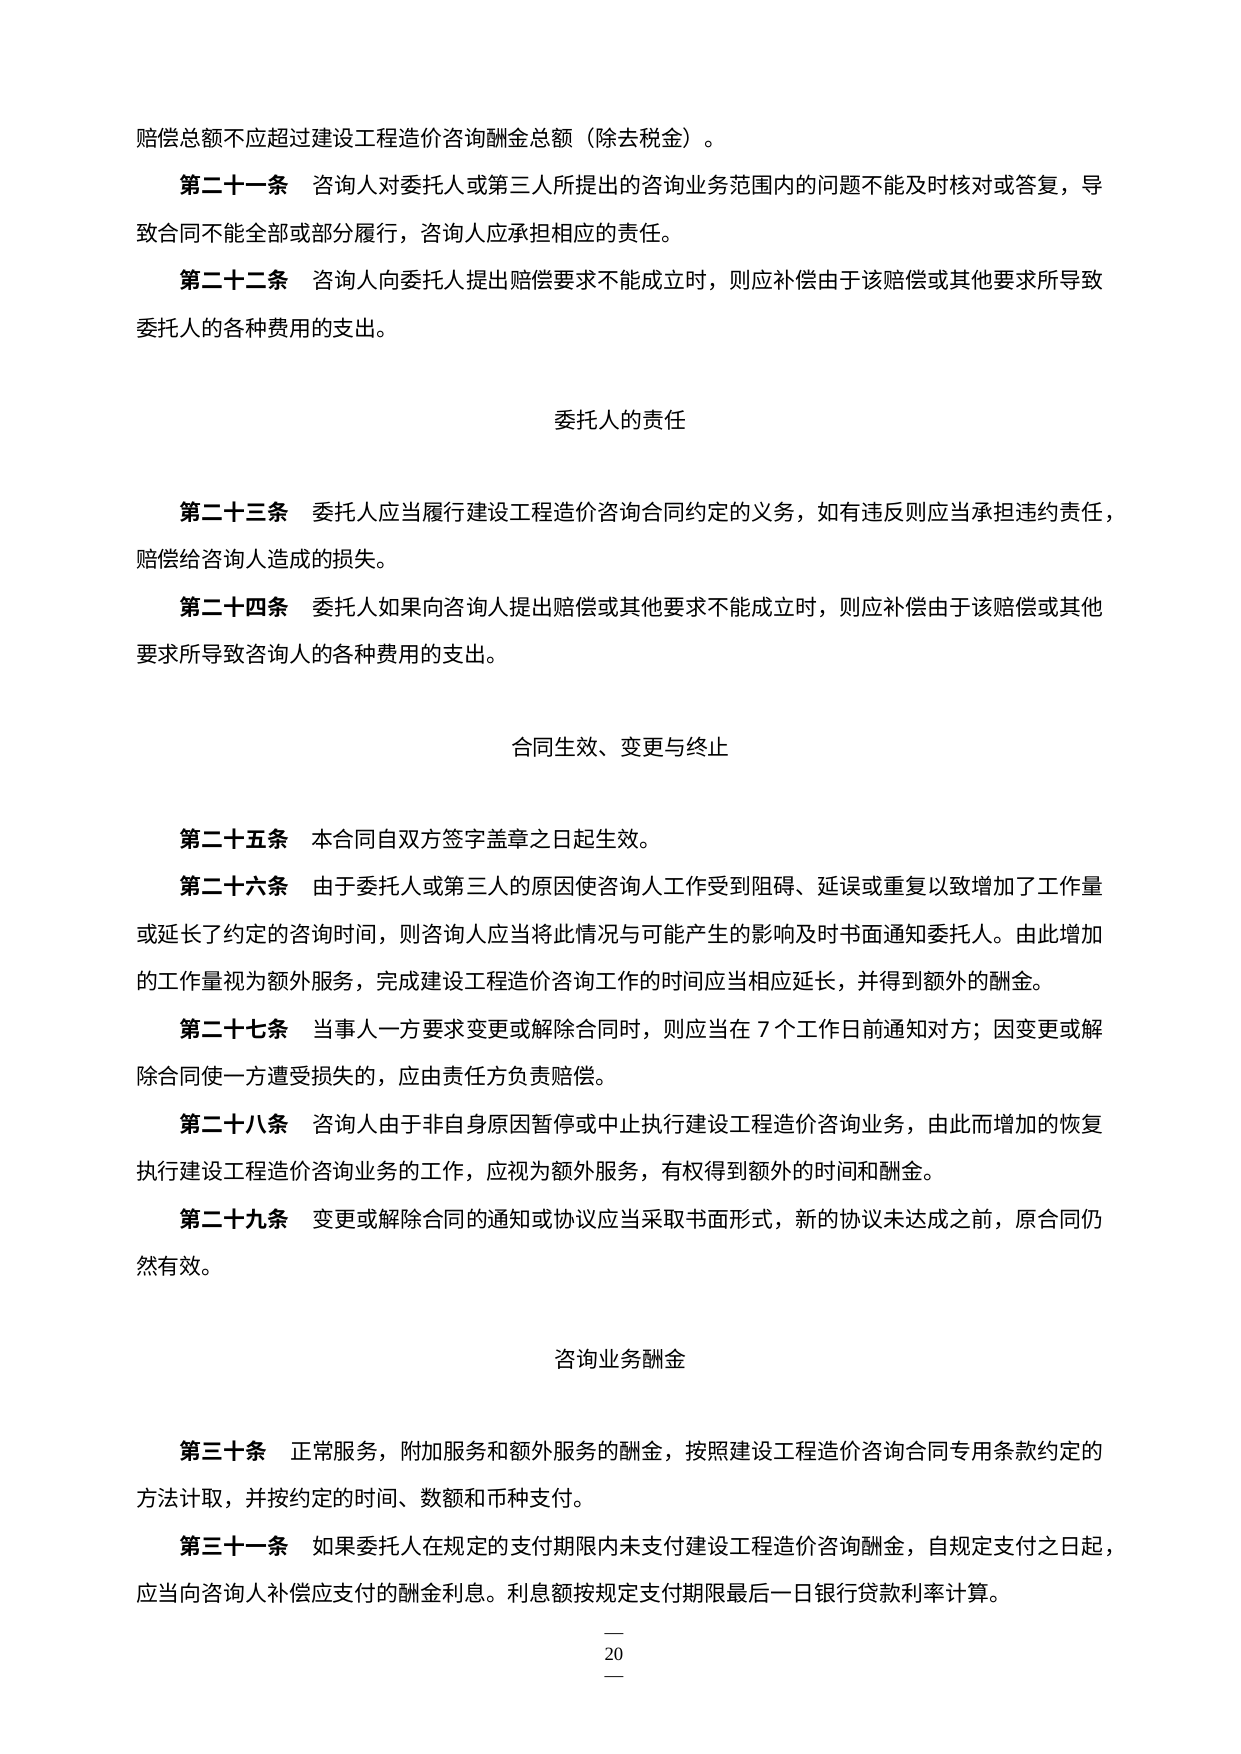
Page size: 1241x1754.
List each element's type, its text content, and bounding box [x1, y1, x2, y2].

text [136, 121, 1104, 152]
text 第二十六条 由于委托人或第三人的原因使咨询人工作受到阻碍、延误或重复以致增加了工作量或延长了约定的咨询时间，则咨询人应当将此情况与可能产生的影响及时书面通知委托人。由此增加的工作量视为额外服务，完成建设工程造价咨询工作的时间应当相应延长，并得到额外的酬金。 [136, 869, 1104, 996]
text 第二十八条 咨询人由于非自身原因暂停或中止执行建设工程造价咨询业务，由此而增加的恢复执行建设工程造价咨询业务的工作，应视为额外服务，有权得到额外的时间和酬金。 [136, 1107, 1104, 1186]
text 第二十七条 当事人一方要求变更或解除合同时，则应当在7个工作日前通知对方；因变更或解除合同使一方遭受损失的，应由责任方负责赔偿。 [136, 1012, 1104, 1091]
text 第二十三条 委托人应当履行建设工程造价咨询合同约定的义务，如有违反则应当承担违约责任，赔偿给咨询人造成的损失。 [136, 495, 1104, 574]
text 第二十五条 本合同自双方签字盖章之日起生效。 [136, 822, 1104, 853]
text 第三十条 正常服务，附加服务和额外服务的酬金，按照建设工程造价咨询合同专用条款约定的方法计取，并按约定的时间、数额和币种支付。 [136, 1434, 1104, 1513]
text 委托人的责任 [136, 403, 1104, 434]
text 第二十四条 委托人如果向咨询人提出赔偿或其他要求不能成立时，则应补偿由于该赔偿或其他要求所导致咨询人的各种费用的支出。 [136, 590, 1104, 669]
text 第二十二条 咨询人向委托人提出赔偿要求不能成立时，则应补偿由于该赔偿或其他要求所导致委托人的各种费用的支出。 [136, 263, 1104, 342]
text 咨询业务酬金 [136, 1342, 1104, 1373]
text 第三十一条 如果委托人在规定的支付期限内未支付建设工程造价咨询酬金，自规定支付之日起，应当向咨询人补偿应支付的酬金利息。利息额按规定支付期限最后一日银行贷款利率计算。 [136, 1529, 1104, 1608]
text 合同生效、变更与终止 [136, 729, 1104, 761]
text 第二十九条 变更或解除合同的通知或协议应当采取书面形式，新的协议未达成之前，原合同仍然有效。 [136, 1202, 1104, 1281]
text 第二十一条 咨询人对委托人或第三人所提出的咨询业务范围内的问题不能及时核对或答复，导致合同不能全部或部分履行，咨询人应承担相应的责任。 [136, 168, 1104, 247]
